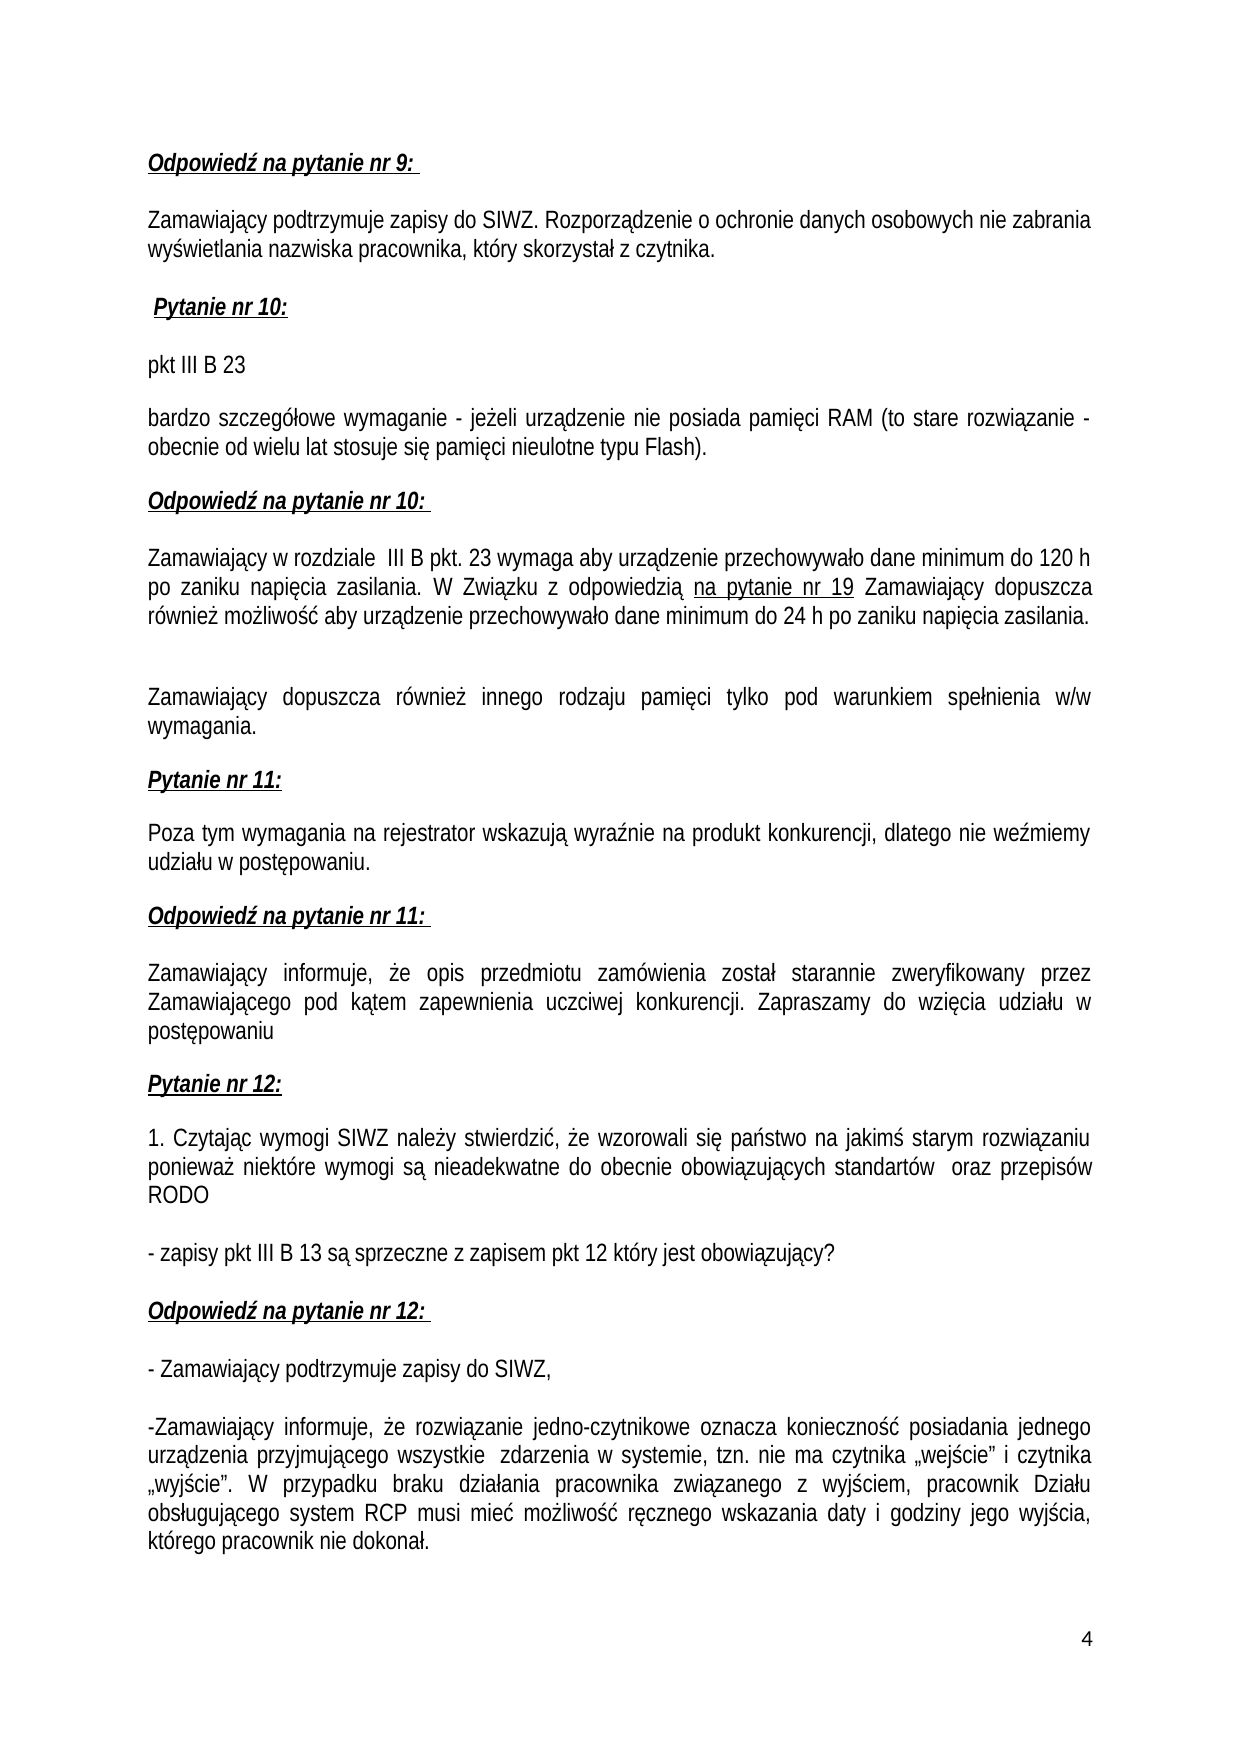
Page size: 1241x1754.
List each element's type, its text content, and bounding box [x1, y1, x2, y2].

text - zapisy pkt III B 13 są sprzeczne z zapisem pkt 12 który jest obowiązujący? [148, 1238, 1093, 1267]
text Poza tym wymagania na rejestrator wskazują wyraźnie na produkt konkurencji, dlatego nie weźmiemy udziału w postępowaniu. [148, 818, 1093, 876]
text Pytanie nr 11: [148, 765, 1093, 793]
text bardzo szczegółowe wymaganie - jeżeli urządzenie nie posiada pamięci RAM (to stare rozwiązanie - obecnie od wielu lat stosuje się pamięci nieulotne typu Flash). [148, 403, 1093, 461]
text Odpowiedź na pytanie nr 10: [148, 486, 1093, 514]
text Odpowiedź na pytanie nr 12: [148, 1296, 1093, 1324]
text Zamawiający informuje, że opis przedmiotu zamówienia został starannie zweryfikowany przez Zamawiającego pod kątem zapewnienia uczciwej konkurencji. Zapraszamy do wzięcia udziału w postępowaniu [148, 958, 1093, 1044]
text Zamawiający podtrzymuje zapisy do SIWZ. Rozporządzenie o ochronie danych osobowych nie zabrania wyświetlania nazwiska pracownika, który skorzystał z czytnika. [148, 205, 1093, 263]
text Pytanie nr 12: [148, 1069, 1093, 1098]
text Zamawiający dopuszcza również innego rodzaju pamięci tylko pod warunkiem spełnienia w/w wymagania. [148, 682, 1093, 740]
text 1. Czytając wymogi SIWZ należy stwierdzić, że wzorowali się państwo na jakimś starym rozwiązaniu ponieważ niektóre wymogi są nieadekwatne do obecnie obowiązujących standartów oraz przepisów RODO [148, 1123, 1093, 1209]
text Pytanie nr 10: [148, 292, 1093, 321]
text Zamawiający w rozdziale III B pkt. 23 wymaga aby urządzenie przechowywało dane minimum do 120 h po zaniku napięcia zasilania. W Związku z odpowiedzią na pytanie nr 19 Zamawiający dopuszcza również możliwość aby urządzenie przechowywało dane minimum do 24 h po zaniku napięcia zasilania. [148, 543, 1093, 657]
text Odpowiedź na pytanie nr 11: [148, 901, 1093, 929]
text -Zamawiający informuje, że rozwiązanie jedno-czytnikowe oznacza konieczność posiadania jednego urządzenia przyjmującego wszystkie zdarzenia w systemie, tzn. nie ma czytnika „wejście” i czytnika „wyjście”. W przypadku braku działania pracownika związanego z wyjściem, pracownik Działu obsługującego system RCP musi mieć możliwość ręcznego wskazania daty i godziny jego wyjścia, którego pracownik nie dokonał. [148, 1412, 1093, 1555]
text - Zamawiający podtrzymuje zapisy do SIWZ, [148, 1354, 1093, 1382]
text Odpowiedź na pytanie nr 9: [148, 148, 1093, 176]
text pkt III B 23 [148, 350, 1093, 378]
